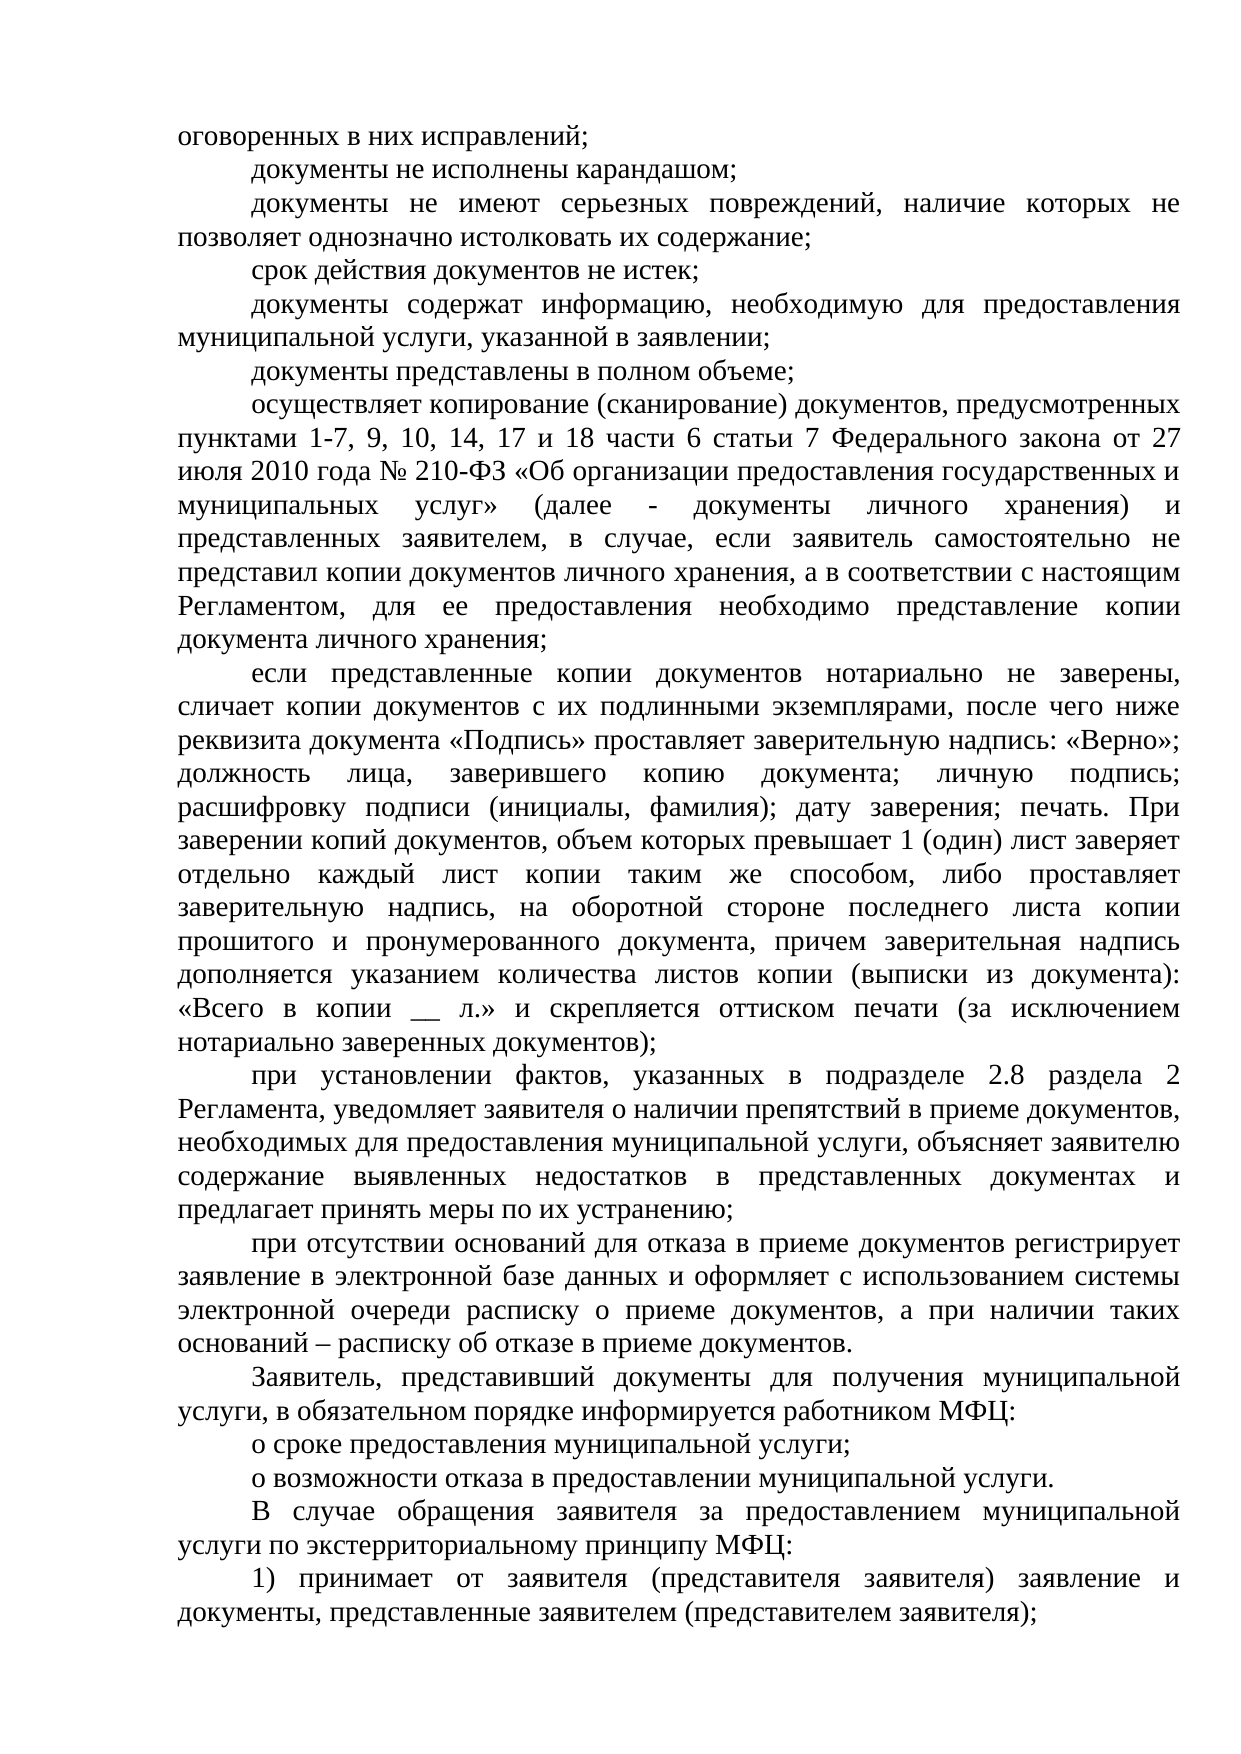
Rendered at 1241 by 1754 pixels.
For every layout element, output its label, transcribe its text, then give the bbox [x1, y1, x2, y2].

text документы содержат информацию, необходимую для предоставления муниципальной услуги, указанной в заявлении; [177, 286, 1181, 353]
text при установлении фактов, указанных в подразделе 2.8 раздела 2 Регламента, уведомляет заявителя о наличии препятствий в приеме документов, необходимых для предоставления муниципальной услуги, объясняет заявителю содержание выявленных недостатков в представленных документах и предлагает принять меры по их устранению; [177, 1057, 1181, 1225]
text осуществляет копирование (сканирование) документов, предусмотренных пунктами 1-7, 9, 10, 14, 17 и 18 части 6 статьи 7 Федерального закона от 27 июля 2010 года № 210-ФЗ «Об организации предоставления государственных и муниципальных услуг» (далее - документы личного хранения) и представленных заявителем, в случае, если заявитель самостоятельно не представил копии документов личного хранения, а в соответствии с настоящим Регламентом, для ее предоставления необходимо представление копии документа личного хранения; [177, 386, 1181, 655]
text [177, 118, 1181, 152]
text Заявитель, представивший документы для получения муниципальной услуги, в обязательном порядке информируется работником МФЦ: [177, 1359, 1181, 1426]
text срок действия документов не истек; [177, 252, 1181, 286]
text если представленные копии документов нотариально не заверены, сличает копии документов с их подлинными экземплярами, после чего ниже реквизита документа «Подпись» проставляет заверительную надпись: «Верно»; должность лица, заверившего копию документа; личную подпись; расшифровку подписи (инициалы, фамилия); дату заверения; печать. При заверении копий документов, объем которых превышает 1 (один) лист заверяет отдельно каждый лист копии таким же способом, либо проставляет заверительную надпись, на оборотной стороне последнего листа копии прошитого и пронумерованного документа, причем заверительная надпись дополняется указанием количества листов копии (выписки из документа): «Всего в копии __ л.» и скрепляется оттиском печати (за исключением нотариально заверенных документов); [177, 655, 1181, 1057]
text документы представлены в полном объеме; [177, 353, 1181, 386]
text 1) принимает от заявителя (представителя заявителя) заявление и документы, представленные заявителем (представителем заявителя); [177, 1560, 1181, 1627]
text В случае обращения заявителя за предоставлением муниципальной услуги по экстерриториальному принципу МФЦ: [177, 1493, 1181, 1560]
text при отсутствии оснований для отказа в приеме документов регистрирует заявление в электронной базе данных и оформляет с использованием системы электронной очереди расписку о приеме документов, а при наличии таких оснований – расписку об отказе в приеме документов. [177, 1225, 1181, 1359]
text о возможности отказа в предоставлении муниципальной услуги. [177, 1460, 1181, 1493]
text о сроке предоставления муниципальной услуги; [177, 1426, 1181, 1460]
text документы не исполнены карандашом; [177, 152, 1181, 185]
text документы не имеют серьезных повреждений, наличие которых не позволяет однозначно истолковать их содержание; [177, 185, 1181, 252]
